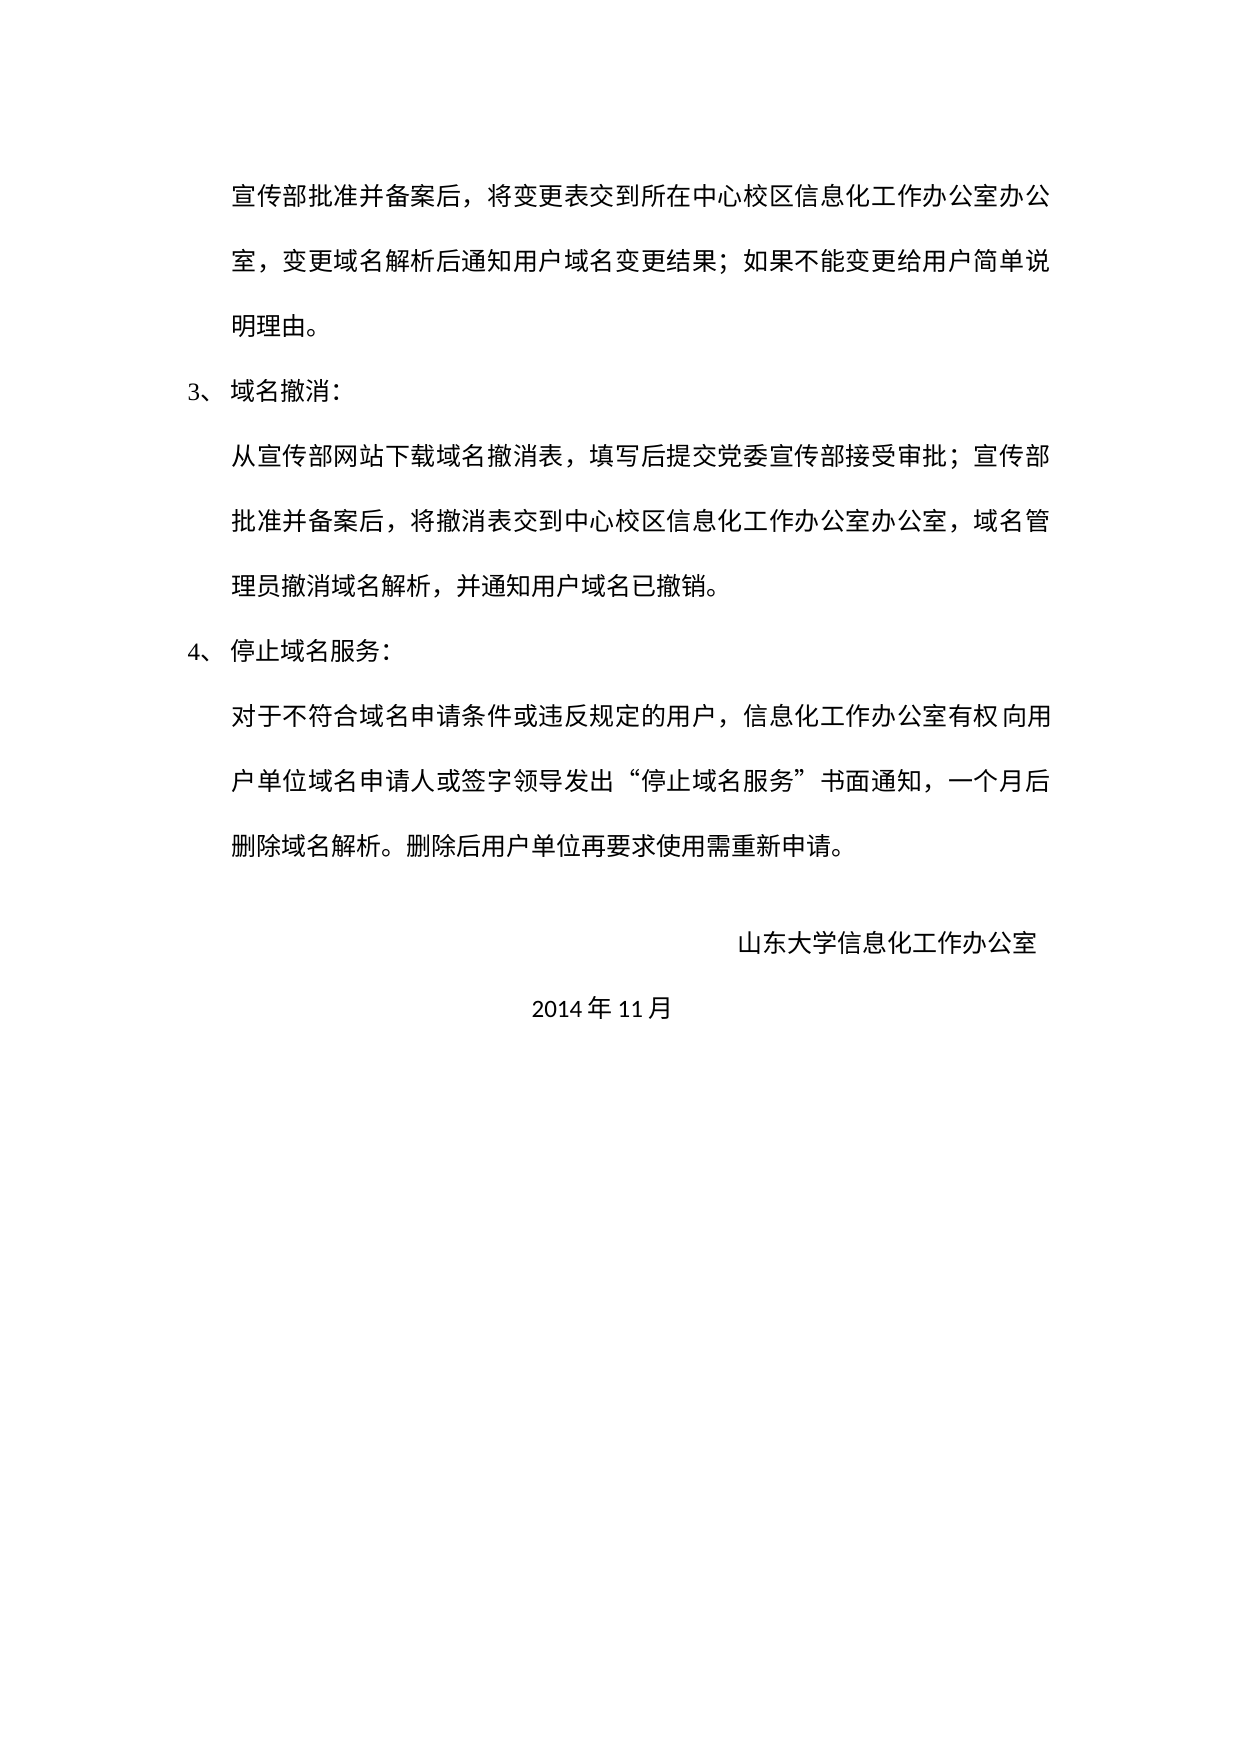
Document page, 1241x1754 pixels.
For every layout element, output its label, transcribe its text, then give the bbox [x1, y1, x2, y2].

text 2014年11月 [187, 974, 1053, 1039]
list 4、 停止域名服务： [187, 617, 1053, 682]
list 从宣传部网站下载域名撤消表，填写后提交党委宣传部接受审批；宣传部批准并备案后，将撤消表交到中心校区信息化工作办公室办公室，域名管理员撤消域名解析，并通知用户域名已撤销。 [231, 422, 1053, 617]
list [231, 162, 1053, 357]
text 山东大学信息化工作办公室 [187, 909, 1053, 974]
list 对于不符合域名申请条件或违反规定的用户，信息化工作办公室有权向用户单位域名申请人或签字领导发出“停止域名服务”书面通知，一个月后删除域名解析。删除后用户单位再要求使用需重新申请。 [231, 682, 1053, 877]
list 3、 域名撤消： [187, 357, 1053, 422]
